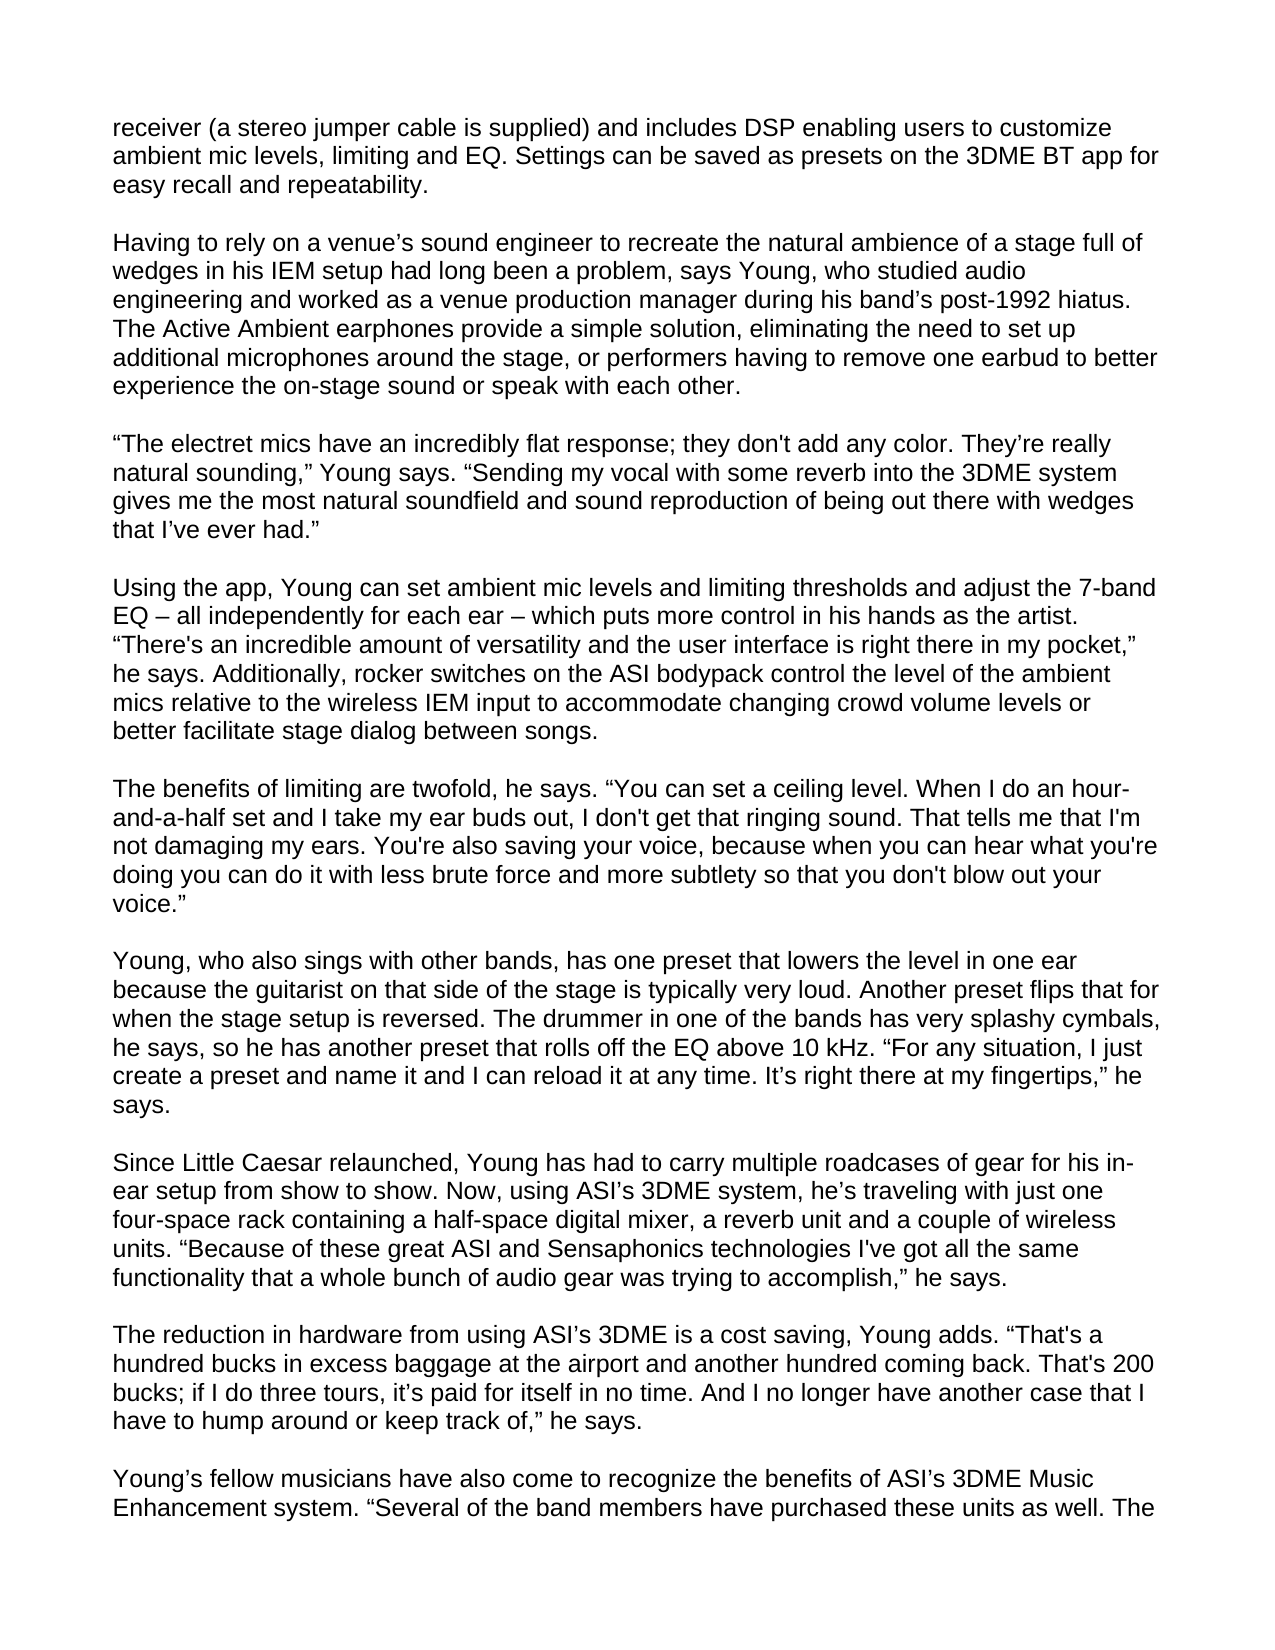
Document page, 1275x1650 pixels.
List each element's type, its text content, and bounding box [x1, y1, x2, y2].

text Since Little Caesar relaunched, Young has had to carry multiple roadcases of gear for his in-ear setup from show to show. Now, using ASI’s 3DME system, he’s traveling with just one four-space rack containing a half-space digital mixer, a reverb unit and a couple of wireless units. “Because of these great ASI and Sensaphonics technologies I've got all the same functionality that a whole bunch of audio gear was trying to accomplish,” he says. [112, 1147, 1162, 1291]
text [112, 1464, 1162, 1521]
text The reduction in hardware from using ASI’s 3DME is a cost saving, Young adds. “That's a hundred bucks in excess baggage at the airport and another hundred coming back. That's 200 bucks; if I do three tours, it’s paid for itself in no time. And I no longer have another case that I have to hump around or keep track of,” he says. [112, 1320, 1162, 1435]
text Young, who also sings with other bands, has one preset that lowers the level in one ear because the guitarist on that side of the stage is typically very loud. Another preset flips that for when the stage setup is reversed. The drummer in one of the bands has very splashy cymbals, he says, so he has another preset that rolls off the EQ above 10 kHz. “For any situation, I just create a preset and name it and I can reload it at any time. It’s right there at my fingertips,” he says. [112, 946, 1162, 1119]
text The benefits of limiting are twofold, he says. “You can set a ceiling level. When I do an hour-and-a-half set and I take my ear buds out, I don't get that ringing sound. That tells me that I'm not damaging my ears. You're also saving your voice, because when you can hear what you're doing you can do it with less brute force and more subtlety so that you don't blow out your voice.” [112, 774, 1162, 917]
text “The electret mics have an incredibly flat response; they don't add any color. They’re really natural sounding,” Young says. “Sending my vocal with some reverb into the 3DME system gives me the most natural soundfield and sound reproduction of being out there with wedges that I’ve ever had.” [112, 429, 1162, 544]
text Using the app, Young can set ambient mic levels and limiting thresholds and adjust the 7-band EQ – all independently for each ear – which puts more control in his hands as the artist. “There's an incredible amount of versatility and the user interface is right there in my pocket,” he says. Additionally, rocker switches on the ASI bodypack control the level of the ambient mics relative to the wireless IEM input to accommodate changing crowd volume levels or better facilitate stage dialog between songs. [112, 572, 1162, 745]
text Having to rely on a venue’s sound engineer to recreate the natural ambience of a stage full of wedges in his IEM setup had long been a problem, says Young, who studied audio engineering and worked as a venue production manager during his band’s post-1992 hiatus. The Active Ambient earphones provide a simple solution, eliminating the need to set up additional microphones around the stage, or performers having to remove one earbud to better experience the on-stage sound or speak with each other. [112, 227, 1162, 400]
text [112, 112, 1162, 199]
